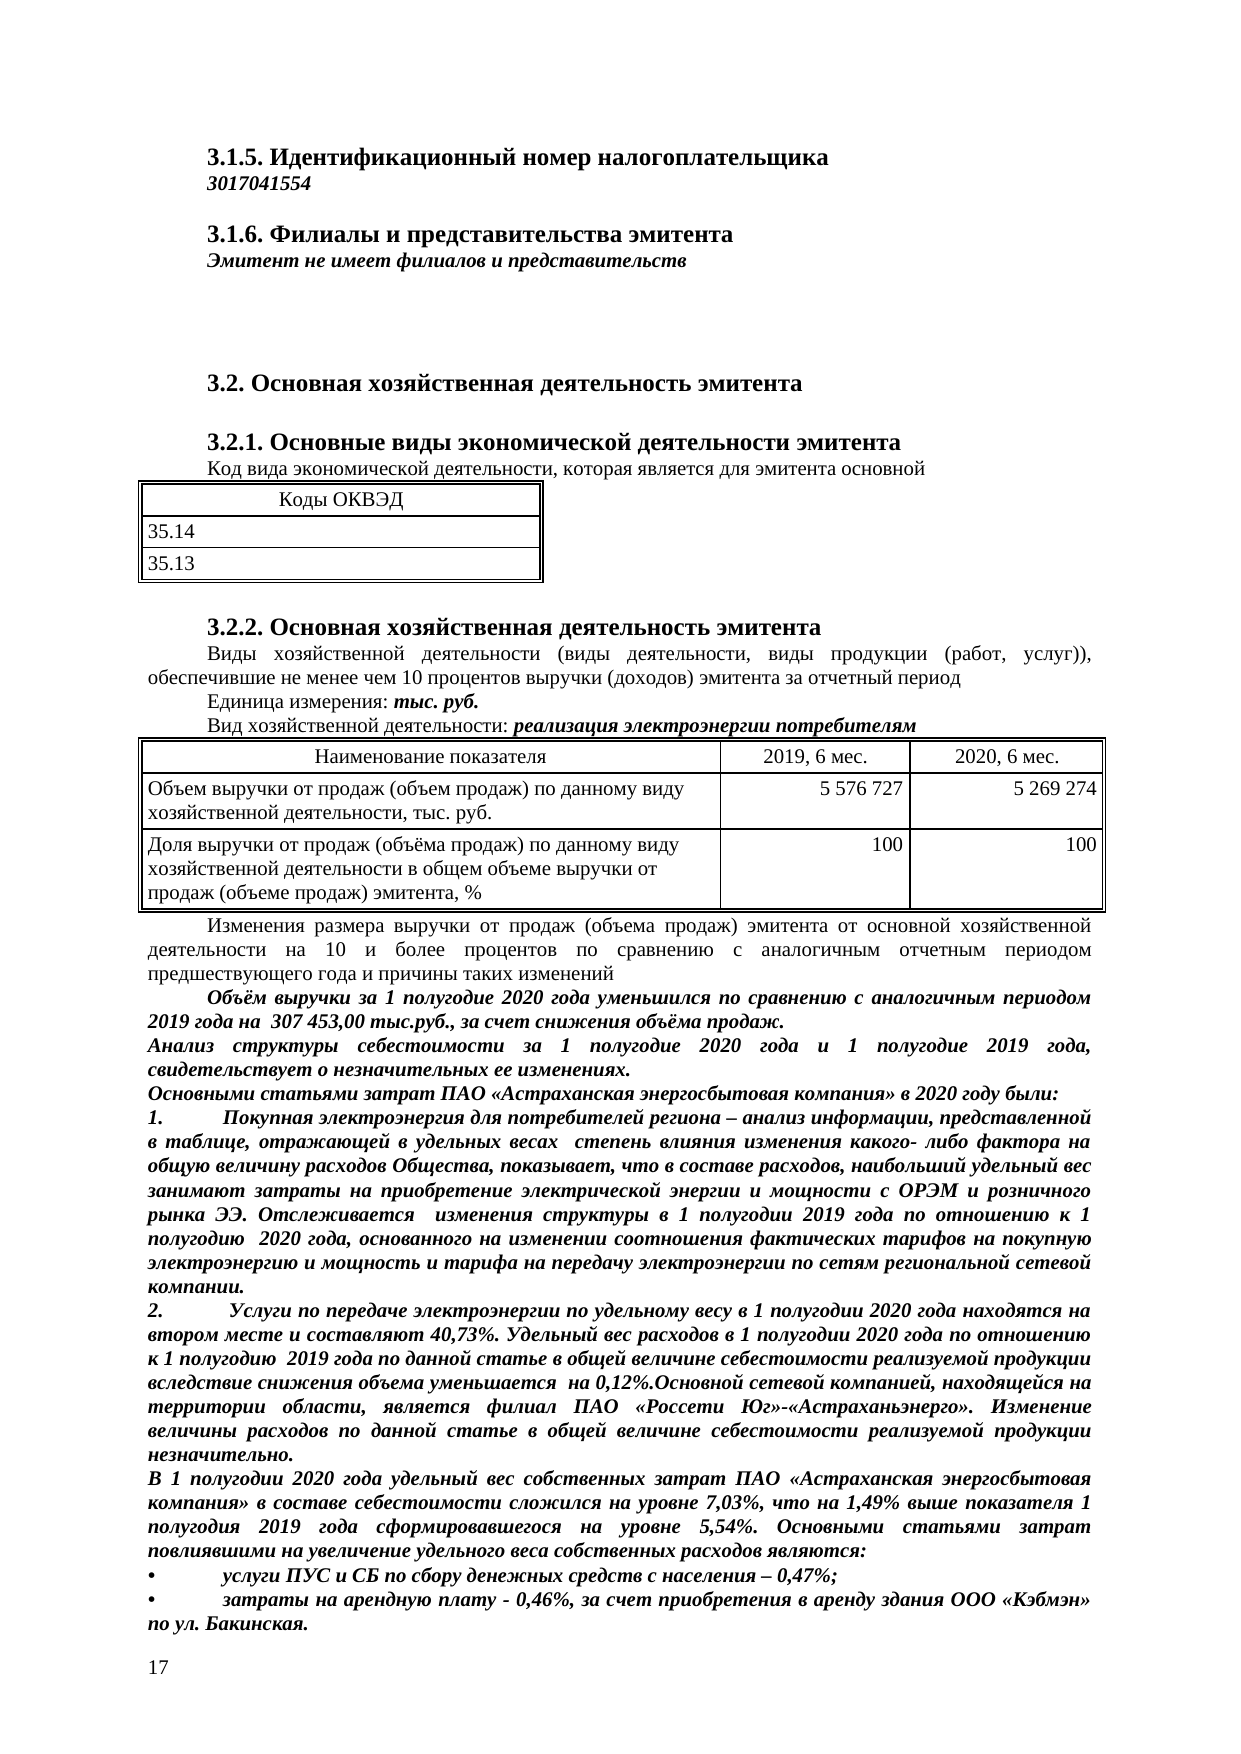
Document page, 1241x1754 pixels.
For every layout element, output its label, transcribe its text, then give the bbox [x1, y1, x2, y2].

table_cell 5 576 727 [721, 774, 909, 828]
table_cell 5 269 274 [911, 774, 1102, 828]
table_cell Доля выручки от продаж (объёма продаж) по данному виду хозяйственной деятельности в общем объеме выручки от продаж (объеме продаж) эмитента, % [143, 830, 720, 908]
subtitle Код вида экономической деятельности, которая является для эмитента основной [148, 456, 1092, 480]
table_cell Объем выручки от продаж (объем продаж) по данному виду хозяйственной деятельности, тыс. руб. [143, 774, 720, 828]
subtitle 3.2.1. Основные виды экономической деятельности эмитента [148, 427, 1092, 456]
table_header Коды ОКВЭД [143, 485, 539, 515]
text Эмитент не имеет филиалов и представительств [148, 248, 1092, 272]
table_cell 100 [721, 830, 909, 908]
subtitle 3.1.5. Идентификационный номер налогоплательщика [148, 142, 1092, 171]
subtitle 3.2.2. Основная хозяйственная деятельность эмитента [148, 612, 1092, 641]
table_header 2019, 6 мес. [721, 742, 909, 772]
subtitle 3.1.6. Филиалы и представительства эмитента [148, 219, 1092, 248]
table_header 2020, 6 мес. [911, 742, 1102, 772]
table_cell 35.13 [143, 548, 539, 579]
text Вид хозяйственной деятельности: реализация электроэнергии потребителям [148, 713, 1092, 737]
table_cell 35.14 [143, 517, 539, 547]
text Единица измерения: тыс. руб. [148, 689, 1092, 713]
table_cell 100 [911, 830, 1102, 908]
text Объём выручки за 1 полугодие 2020 года уменьшился по сравнению с аналогичным периодом 2019 года на 307 453,00 тыс.руб., за счет снижения объёма продаж. Анализ структуры себестоимости за 1 полугодие 2020 года и 1 полугодие 2019 года, свидетельствует о незначительных ее изменениях. Основными статьями затрат ПАО «Астраханская энергосбытовая компания» в 2020 году были: 1. Покупная электроэнергия для потребителей региона – анализ информации, представленной в таблице, отражающей в удельных весах степень влияния изменения какого- либо фактора на общую величину расходов Общества, показывает, что в составе расходов, наибольший удельный вес занимают затраты на приобретение электрической энергии и мощности с ОРЭМ и розничного рынка ЭЭ. Отслеживается изменения структуры в 1 полугодии 2019 года по отношению к 1 полугодию 2020 года, основанного на изменении соотношения фактических тарифов на покупную электроэнергию и мощность и тарифа на передачу электроэнергии по сетям региональной сетевой компании. 2. Услуги по передаче электроэнергии по удельному весу в 1 полугодии 2020 года находятся на втором месте и составляют 40,73%. Удельный вес расходов в 1 полугодии 2020 года по отношению к 1 полугодию 2019 года по данной статье в общей величине себестоимости реализуемой продукции вследствие снижения объема уменьшается на 0,12%.Основной сетевой компанией, находящейся на территории области, является филиал ПАО «Россети Юг»-«Астраханьэнерго». Изменение величины расходов по данной статье в общей величине себестоимости реализуемой продукции незначительно. В 1 полугодии 2020 года удельный вес собственных затрат ПАО «Астраханская энергосбытовая компания» в составе себестоимости сложился на уровне 7,03%, что на 1,49% выше показателя 1 полугодия 2019 года сформировавшегося на уровне 5,54%. Основными статьями затрат повлиявшими на увеличение удельного веса собственных расходов являются: • услуги ПУС и СБ по сбору денежных средств с населения – 0,47%; • затраты на арендную плату - 0,46%, за счет приобретения в аренду здания ООО «Кэбмэн» по ул. Бакинская. [148, 985, 1092, 1635]
table_header Наименование показателя [143, 742, 720, 772]
subtitle Изменения размера выручки от продаж (объема продаж) эмитента от основной хозяйственной деятельности на 10 и более процентов по сравнению с аналогичным отчетным периодом предшествующего года и причины таких изменений [148, 913, 1092, 985]
subtitle Виды хозяйственной деятельности (виды деятельности, виды продукции (работ, услуг)), обеспечившие не менее чем 10 процентов выручки (доходов) эмитента за отчетный период [148, 641, 1092, 689]
text 3017041554 [148, 171, 1092, 195]
subtitle 3.2. Основная хозяйственная деятельность эмитента [148, 368, 1092, 397]
